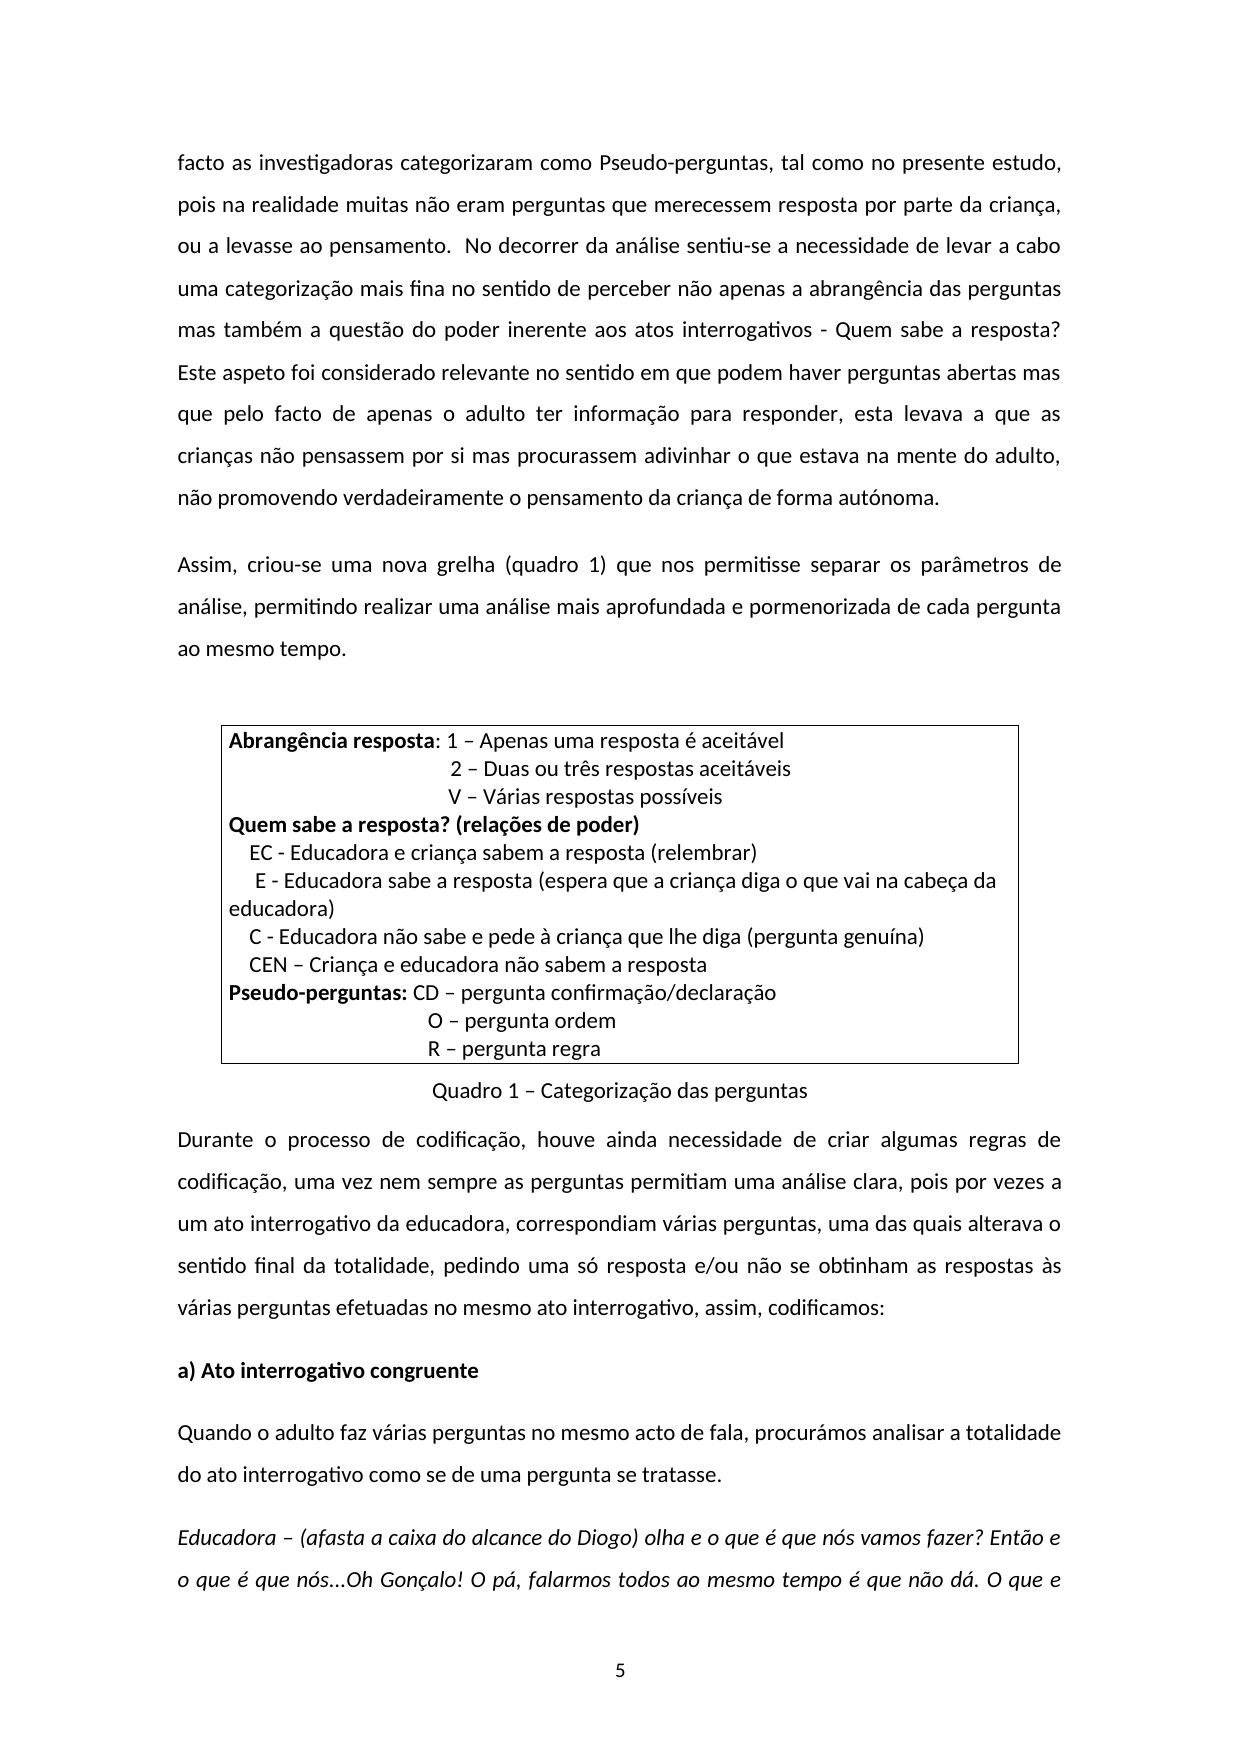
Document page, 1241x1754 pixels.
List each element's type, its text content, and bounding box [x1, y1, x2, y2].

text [177, 1523, 1063, 1593]
text Quando o adulto faz várias perguntas no mesmo acto de fala, procurámos analisar a totalidade do ato interrogativo como se de uma pergunta se tratasse. [177, 1418, 1063, 1488]
text Assim, criou-se uma nova grelha (quadro 1) que nos permitisse separar os parâmetros de análise, permitindo realizar uma análise mais aprofundada e pormenorizada de cada pergunta ao mesmo tempo. [177, 551, 1063, 662]
table_header Abrangência resposta: 1 – Apenas uma resposta é aceitável 2 – Duas ou três respostas aceitáveis V – Várias respostas possíveis Quem sabe a resposta? (relações de poder) EC - Educadora e criança sabem a resposta (relembrar) E - Educadora sabe a resposta (espera que a criança diga o que vai na cabeça da educadora) C - Educadora não sabe e pede à criança que lhe diga (pergunta genuína) CEN – Criança e educadora não sabem a resposta Pseudo-perguntas: CD – pergunta confirmação/declaração O – pergunta ordem R – pergunta regra [222, 726, 1018, 1063]
text Quadro 1 – Categorização das perguntas [177, 1076, 1063, 1104]
text Durante o processo de codificação, houve ainda necessidade de criar algumas regras de codificação, uma vez nem sempre as perguntas permitiam uma análise clara, pois por vezes a um ato interrogativo da educadora, correspondiam várias perguntas, uma das quais alterava o sentido final da totalidade, pedindo uma só resposta e/ou não se obtinham as respostas às várias perguntas efetuadas no mesmo ato interrogativo, assim, codificamos: [177, 1125, 1063, 1321]
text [177, 148, 1063, 512]
text a) Ato interrogativo congruente [177, 1356, 1063, 1384]
